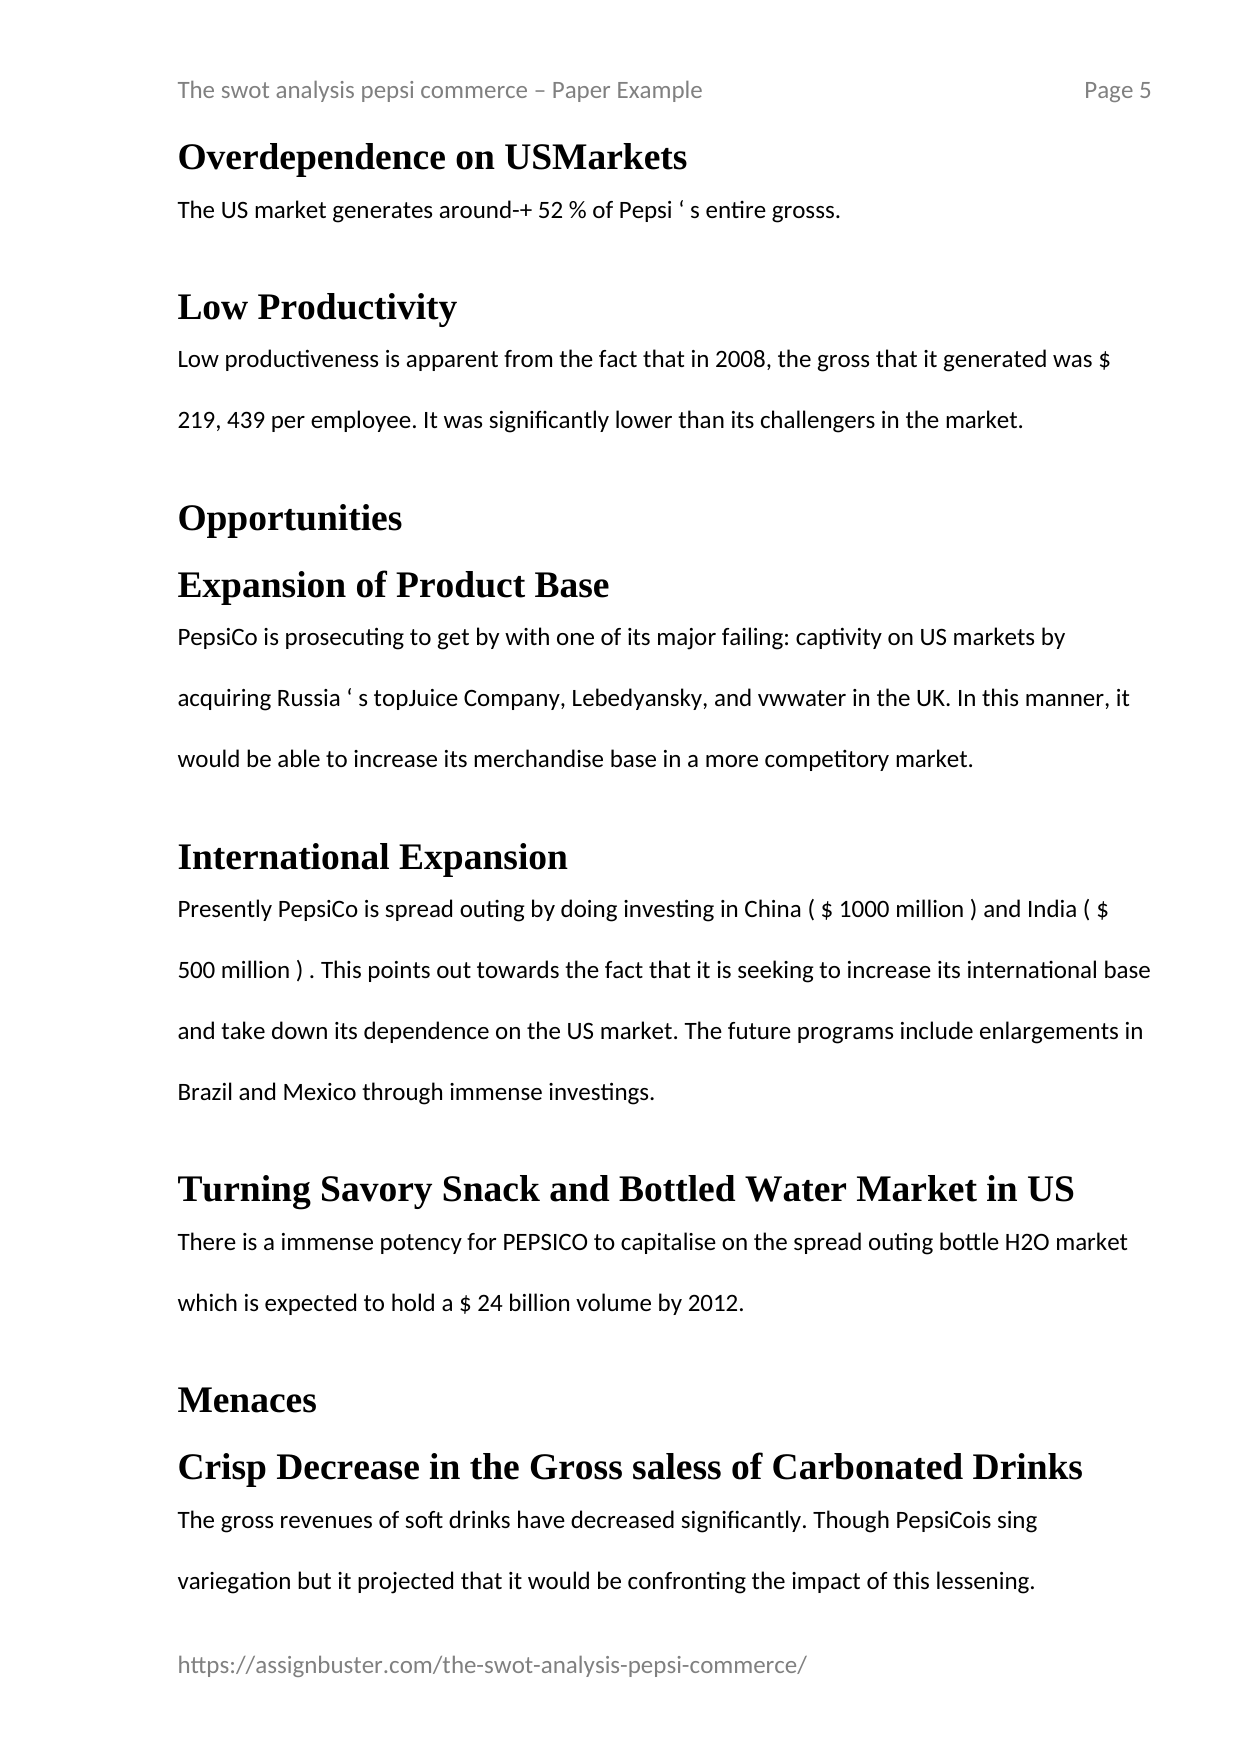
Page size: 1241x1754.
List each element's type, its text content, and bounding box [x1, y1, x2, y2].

text PepsiCo is prosecuting to get by with one of its major failing: captivity on US markets by acquiring Russia ‘ s topJuice Company, Lebedyansky, and vwwater in the UK. In this manner, it would be able to increase its merchandise base in a more competitory market. [177, 621, 1152, 774]
text The gross revenues of soft drinks have decreased significantly. Though PepsiCois sing variegation but it projected that it would be confronting the impact of this lessening. [177, 1504, 1152, 1595]
subtitle Expansion of Product Base [177, 562, 1152, 606]
subtitle International Expansion [177, 834, 1152, 877]
subtitle Menaces [177, 1377, 1152, 1421]
subtitle Low Productivity [177, 284, 1152, 327]
subtitle Crisp Decrease in the Gross saless of Carbonated Drinks [177, 1445, 1152, 1488]
text Low productiveness is apparent from the fact that in 2008, the gross that it generated was $ 219, 439 per employee. It was significantly lower than its challengers in the market. [177, 343, 1152, 435]
subtitle Turning Savory Snack and Bottled Water Market in US [177, 1167, 1152, 1210]
subtitle Overdependence on USMarkets [177, 135, 1152, 178]
text Presently PepsiCo is spread outing by doing investing in China ( $ 1000 million ) and India ( $ 500 million ) . This points out towards the fact that it is seeking to increase its international base and take down its dependence on the US market. The future programs include enlargements in Brazil and Mexico through immense investings. [177, 893, 1152, 1107]
text There is a immense potency for PEPSICO to capitalise on the spread outing bottle H2O market which is expected to hold a $ 24 billion volume by 2012. [177, 1226, 1152, 1317]
subtitle Opportunities [177, 495, 1152, 538]
text The US market generates around-+ 52 % of Pepsi ‘ s entire grosss. [177, 194, 1152, 224]
